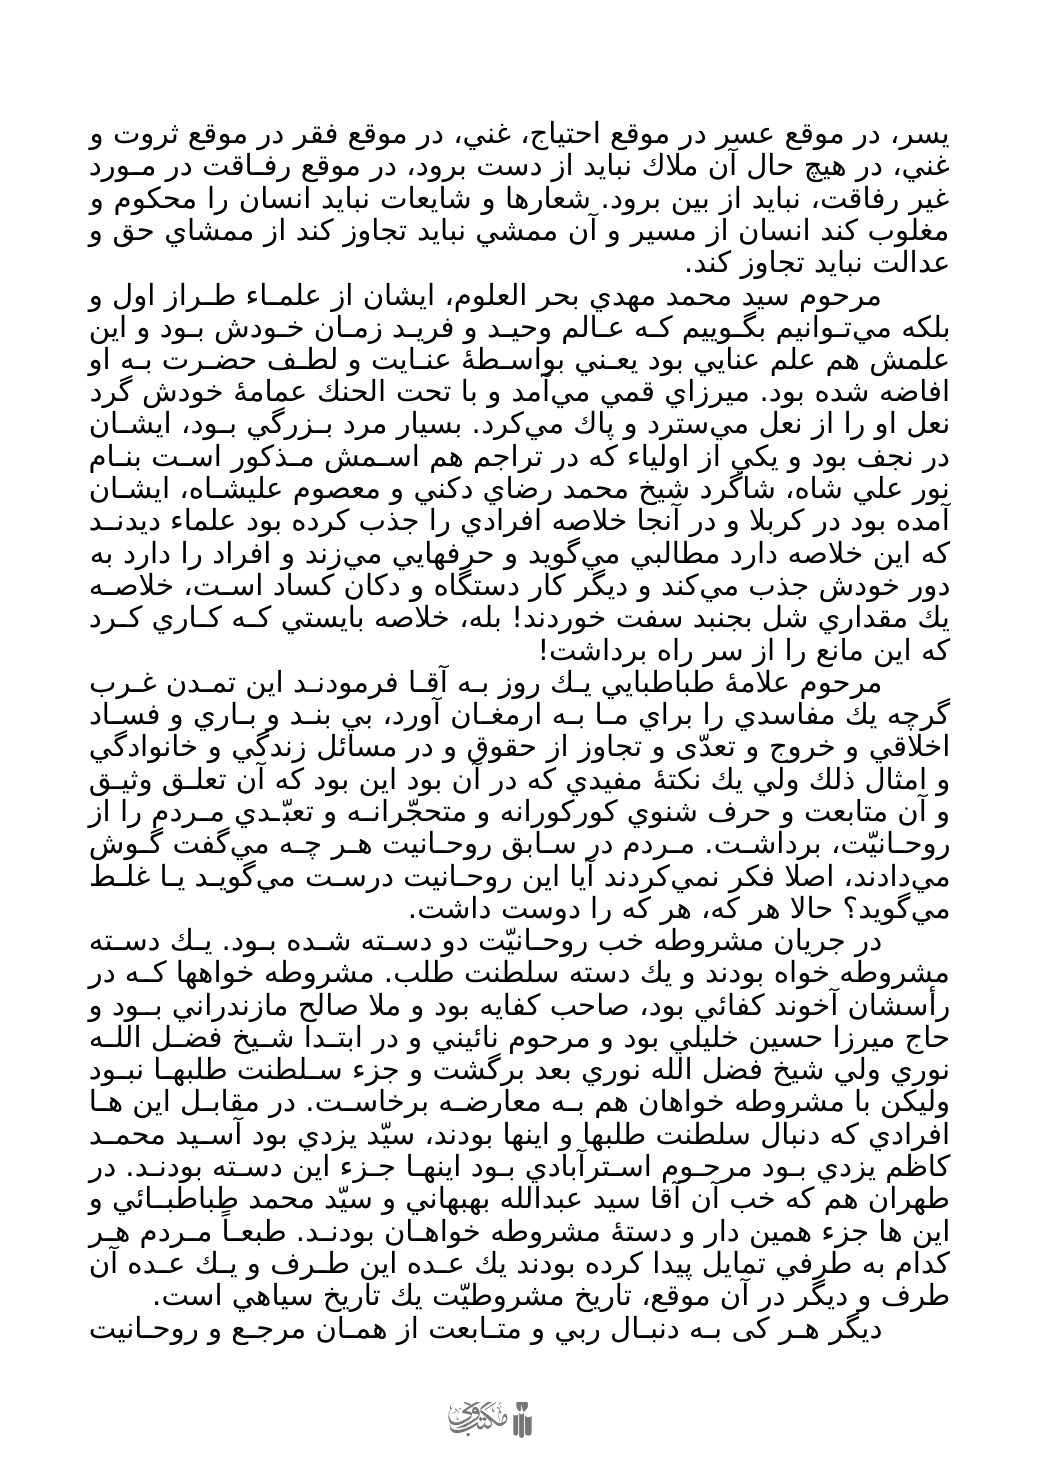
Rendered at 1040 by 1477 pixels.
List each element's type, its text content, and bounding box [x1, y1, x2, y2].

text مرحوم علامۀ طباطبايي يك روز به آقا فرمودند اين تمدن غرب گرچه يك مفاسدي را براي ما به ارمغان آورد، بي بند و باري و فساد اخلاقي و خروج و تعدّی و تجاوز از حقوق و در مسائل زندگي و خانوادگي و امثال ذلك ولي يك نكتۀ مفيدي كه در آن بود اين بود كه آن تعلق وثيق و آن متابعت و حرف شنوي كوركورانه و متحجّرانه و تعبّدي مردم را از روحانيّت، برداشت. مردم در سابق روحانيت هر چه مي‌گفت گوش مي‌دادند، اصلا فكر نمي‌كردند آيا اين روحانيت درست مي‌گويد يا غلط مي‌گويد؟ حالا هر كه، هر كه را دوست داشت. [89, 667, 951, 925]
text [89, 1312, 951, 1345]
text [89, 118, 951, 279]
text مرحوم سيد محمد مهدي بحر العلوم، ايشان از علماء طراز اول و بلكه مي‌توانيم بگوييم كه عالم وحيد و فريد زمان خودش بود و اين علمش هم علم عنايي بود يعني بواسطۀ عنايت و لطف حضرت به او افاضه شده بود. ميرزاي قمي مي‌آمد و با تحت الحنك عمامۀ خودش گرد نعل او را از نعل مي‌سترد و پاك مي‌كرد. بسيار مرد بزرگي بود، ايشان در نجف بود و يكي از اولياء كه در تراجم هم اسمش مذكور است بنام نور علي شاه، شاگرد شيخ محمد رضاي دكني و معصوم عليشاه، ايشان آمده بود در كربلا و در آنجا خلاصه افرادي را جذب كرده بود علماء ديدند كه اين خلاصه دارد مطالبي مي‌گويد و حرفهايي مي‌زند و افراد را دارد به دور خودش جذب مي‌كند و ديگر كار دستگاه و دكان كساد است، خلاصه يك مقداري شل بجنبد سفت خوردند! بله، خلاصه بايستي كه كاري كرد كه اين مانع را از سر راه برداشت! [89, 279, 951, 667]
text در جريان مشروطه خب روحانيّت دو دسته شده بود. يك دسته مشروطه خواه بودند و يك دسته سلطنت طلب. مشروطه خواهها كه در رأسشان آخوند كفائي بود، صاحب كفايه بود و ملا صالح مازندراني بود و حاج ميرزا حسين خليلي بود و مرحوم نائيني و در ابتدا شيخ فضل الله نوري ولي شيخ فضل الله نوري بعد برگشت و جزء سلطنت طلبها نبود وليكن با مشروطه خواهان هم به معارضه برخاست. در مقابل اين ها افرادي كه دنبال سلطنت طلبها و اينها بودند، سيّد يزدي بود آسيد محمد كاظم يزدي بود مرحوم استرآبادي بود اينها جزء اين دسته بودند. در طهران هم كه خب آن آقا سيد عبدالله بهبهاني و سيّد محمد طباطبائي و اين ها جزء همين دار و دستۀ مشروطه خواهان بودند. طبعاً مردم هر كدام به طرفي تمايل پيدا كرده بودند يك عده اين طرف و يك عده آن طرف و ديگر در آن موقع، تاريخ مشروطيّت يك تاريخ سياهي است. [89, 925, 951, 1312]
picture [443, 1402, 537, 1438]
